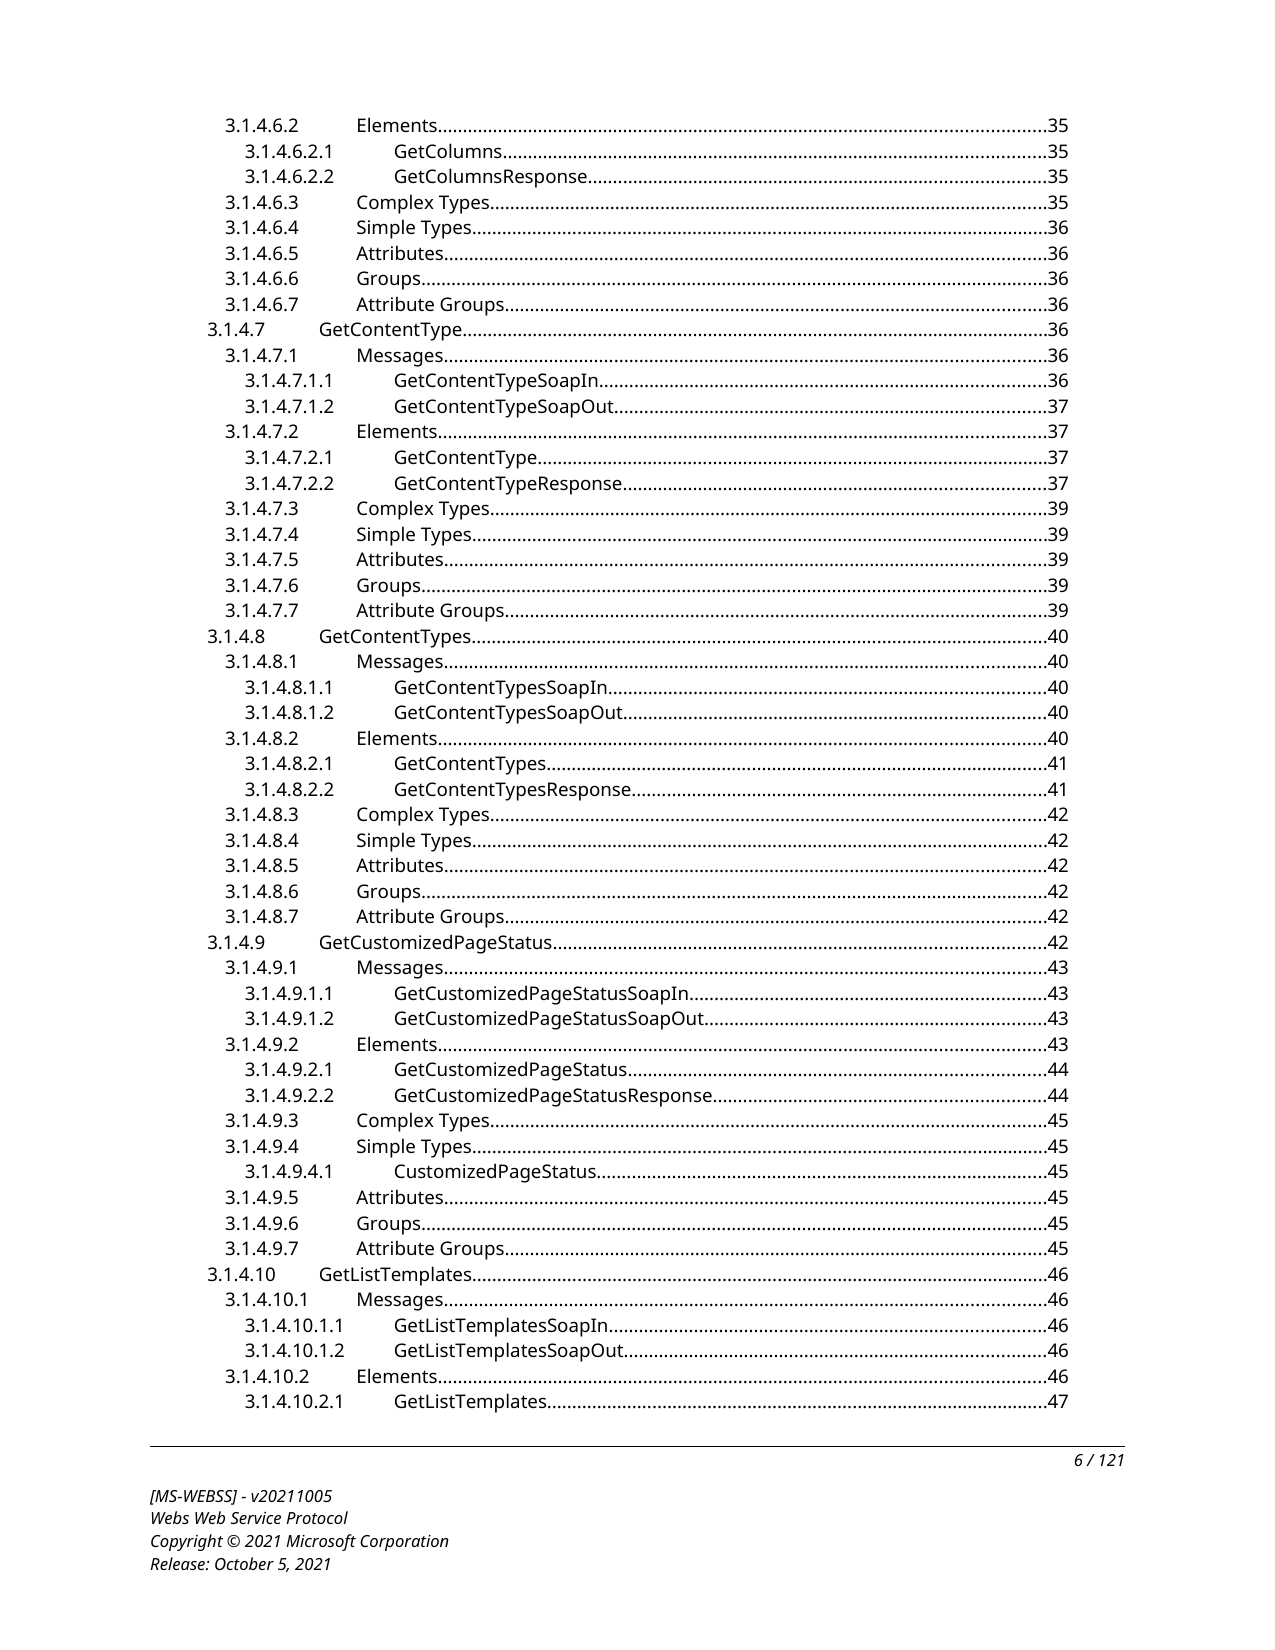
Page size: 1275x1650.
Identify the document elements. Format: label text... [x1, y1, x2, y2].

text 3.1.4.9.1 Messages 43 [225, 955, 1078, 980]
text 3.1.4.9 GetCustomizedPageStatus 42 [207, 929, 1078, 955]
text 3.1.4.9.3 Complex Types 45 [225, 1108, 1078, 1133]
text 3.1.4.7.1.1 GetContentTypeSoapIn 36 [244, 368, 1078, 393]
text 3.1.4.9.5 Attributes 45 [225, 1184, 1078, 1210]
text 3.1.4.8.1 Messages 40 [225, 648, 1078, 674]
text 3.1.4.8.7 Attribute Groups 42 [225, 904, 1078, 929]
text 3.1.4.7.2.1 GetContentType 37 [244, 444, 1078, 470]
text 3.1.4.7.1.2 GetContentTypeSoapOut 37 [244, 393, 1078, 419]
text 3.1.4.9.4 Simple Types 45 [225, 1133, 1078, 1159]
text 3.1.4.6.7 Attribute Groups 36 [225, 291, 1078, 317]
text 3.1.4.9.6 Groups 45 [225, 1210, 1078, 1235]
text 3.1.4.8.6 Groups 42 [225, 878, 1078, 904]
text 3.1.4.7 GetContentType 36 [207, 317, 1078, 342]
text 3.1.4.7.2.2 GetContentTypeResponse 37 [244, 470, 1078, 495]
text 3.1.4.8.2 Elements 40 [225, 725, 1078, 751]
text 3.1.4.7.1 Messages 36 [225, 342, 1078, 368]
text 3.1.4.9.1.2 GetCustomizedPageStatusSoapOut 43 [244, 1006, 1078, 1031]
text 3.1.4.6.5 Attributes 36 [225, 240, 1078, 266]
text 3.1.4.8.4 Simple Types 42 [225, 827, 1078, 853]
text 3.1.4.6.4 Simple Types 36 [225, 214, 1078, 240]
text 3.1.4.10.2 Elements 46 [225, 1363, 1078, 1388]
text 3.1.4.10.2.1 GetListTemplates 47 [244, 1388, 1078, 1414]
text 3.1.4.9.2.2 GetCustomizedPageStatusResponse 44 [244, 1082, 1078, 1108]
text 3.1.4.6.6 Groups 36 [225, 266, 1078, 291]
text 3.1.4.10.1.1 GetListTemplatesSoapIn 46 [244, 1312, 1078, 1337]
text 3.1.4.10.1.2 GetListTemplatesSoapOut 46 [244, 1337, 1078, 1363]
text 3.1.4.8.1.1 GetContentTypesSoapIn 40 [244, 674, 1078, 699]
text 3.1.4.9.7 Attribute Groups 45 [225, 1235, 1078, 1261]
text 3.1.4.8.3 Complex Types 42 [225, 802, 1078, 827]
text 3.1.4.8 GetContentTypes 40 [207, 623, 1078, 648]
text 3.1.4.7.5 Attributes 39 [225, 546, 1078, 572]
text 3.1.4.9.2 Elements 43 [225, 1031, 1078, 1057]
text 3.1.4.8.1.2 GetContentTypesSoapOut 40 [244, 699, 1078, 725]
text 3.1.4.10.1 Messages 46 [225, 1286, 1078, 1312]
text 3.1.4.9.4.1 CustomizedPageStatus 45 [244, 1159, 1078, 1184]
text 3.1.4.9.1.1 GetCustomizedPageStatusSoapIn 43 [244, 980, 1078, 1006]
text 3.1.4.6.3 Complex Types 35 [225, 189, 1078, 214]
text 3.1.4.10 GetListTemplates 46 [207, 1261, 1078, 1286]
text 3.1.4.9.2.1 GetCustomizedPageStatus 44 [244, 1057, 1078, 1082]
text 3.1.4.7.4 Simple Types 39 [225, 521, 1078, 546]
text 3.1.4.8.5 Attributes 42 [225, 853, 1078, 878]
text 3.1.4.7.6 Groups 39 [225, 572, 1078, 597]
text 3.1.4.6.2.2 GetColumnsResponse 35 [244, 163, 1078, 189]
text 3.1.4.6.2 Elements 35 [225, 112, 1078, 138]
text 3.1.4.8.2.1 GetContentTypes 41 [244, 751, 1078, 776]
text 3.1.4.7.2 Elements 37 [225, 419, 1078, 444]
text 3.1.4.7.3 Complex Types 39 [225, 495, 1078, 521]
text 3.1.4.8.2.2 GetContentTypesResponse 41 [244, 776, 1078, 802]
text 3.1.4.6.2.1 GetColumns 35 [244, 138, 1078, 163]
text 3.1.4.7.7 Attribute Groups 39 [225, 597, 1078, 623]
